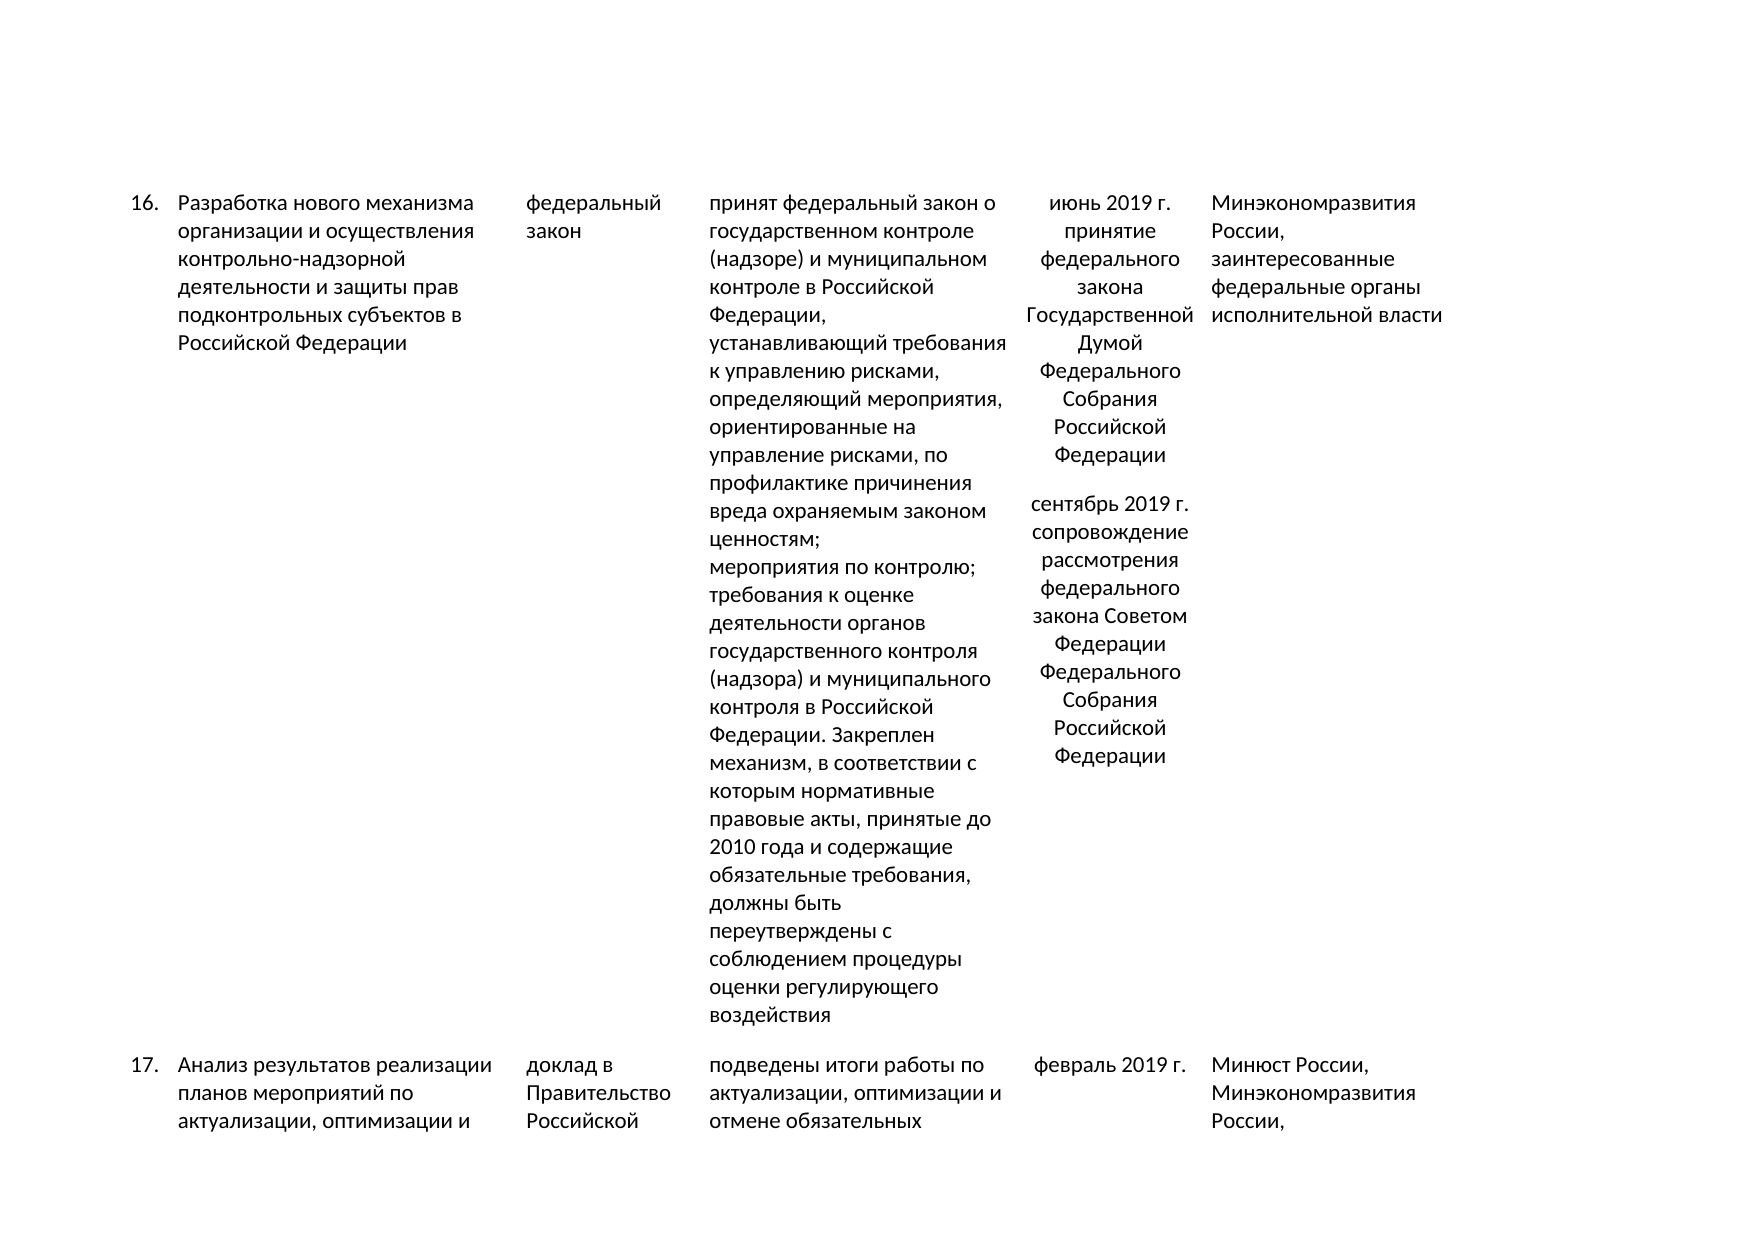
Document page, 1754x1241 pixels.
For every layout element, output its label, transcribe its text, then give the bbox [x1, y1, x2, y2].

table_cell Разработка нового механизма организации и осуществления контрольно-надзорной деятельности и защиты прав подконтрольных субъектов в Российской Федерации [171, 177, 520, 1039]
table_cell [520, 1039, 703, 1144]
table_cell принят федеральный закон о государственном контроле (надзоре) и муниципальном контроле в Российской Федерации, устанавливающий требования к управлению рисками, определяющий мероприятия, ориентированные на управление рисками, по профилактике причинения вреда охраняемым законом ценностям; мероприятия по контролю; требования к оценке деятельности органов государственного контроля (надзора) и муниципального контроля в Российской Федерации. Закреплен механизм, в соответствии с которым нормативные правовые акты, принятые до 2010 года и содержащие обязательные требования, должны быть переутверждены с соблюдением процедуры оценки регулирующего воздействия [703, 177, 1016, 1039]
table_cell федеральный закон [520, 177, 703, 1039]
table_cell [171, 1039, 520, 1144]
table_cell 17. [118, 1039, 171, 1144]
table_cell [1205, 1039, 1493, 1144]
table_cell июнь 2019 г. принятие федерального закона Государственной Думой Федерального Собрания Российской Федерации [1016, 177, 1205, 479]
table_cell сентябрь 2019 г. сопровождение рассмотрения федерального закона Советом Федерации Федерального Собрания Российской Федерации [1016, 479, 1205, 1039]
table_cell Минэкономразвития России, заинтересованные федеральные органы исполнительной власти [1205, 177, 1493, 1039]
table_cell 16. [118, 177, 171, 1039]
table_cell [703, 1039, 1016, 1144]
table_cell февраль 2019 г. [1016, 1039, 1205, 1144]
